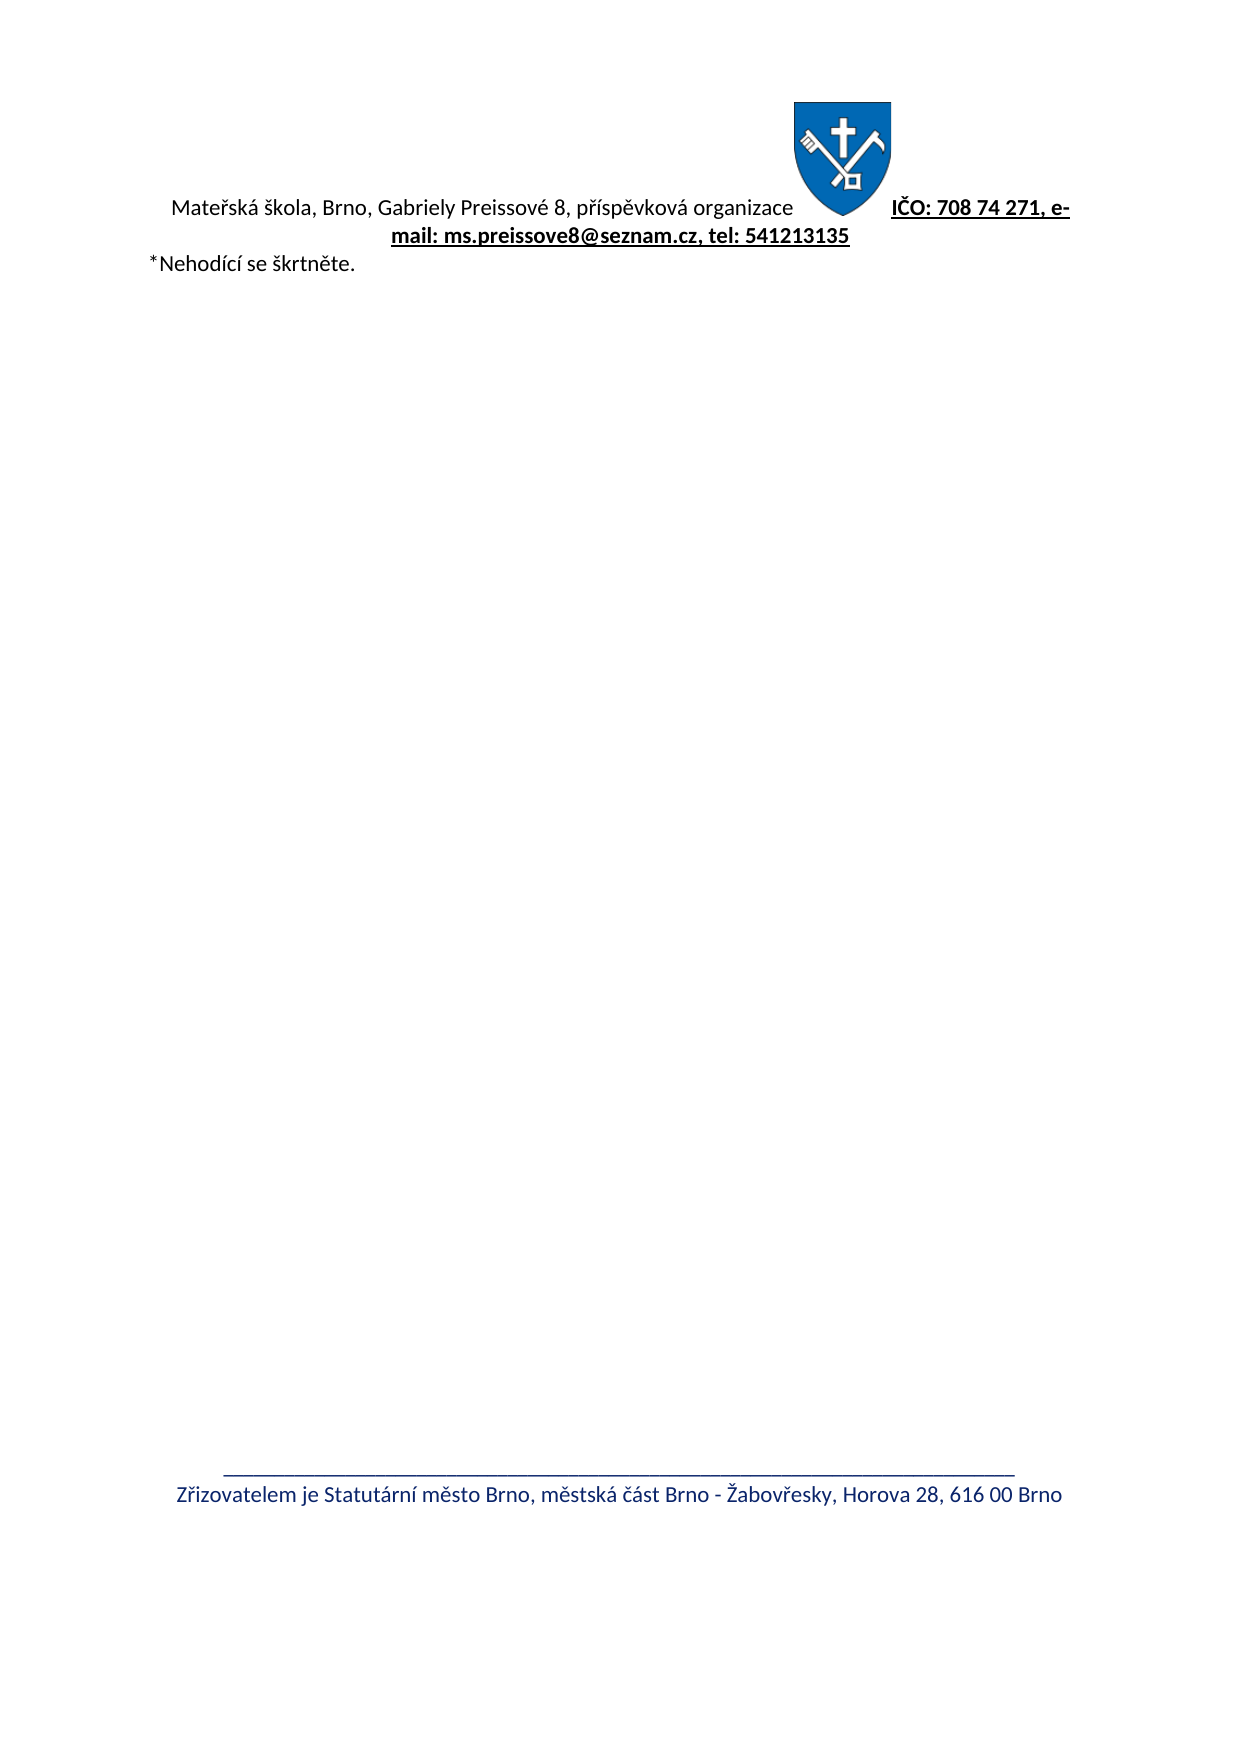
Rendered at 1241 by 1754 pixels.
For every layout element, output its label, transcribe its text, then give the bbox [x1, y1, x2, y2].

picture [794, 102, 892, 216]
text *Nehodící se škrtněte. [148, 249, 1093, 277]
